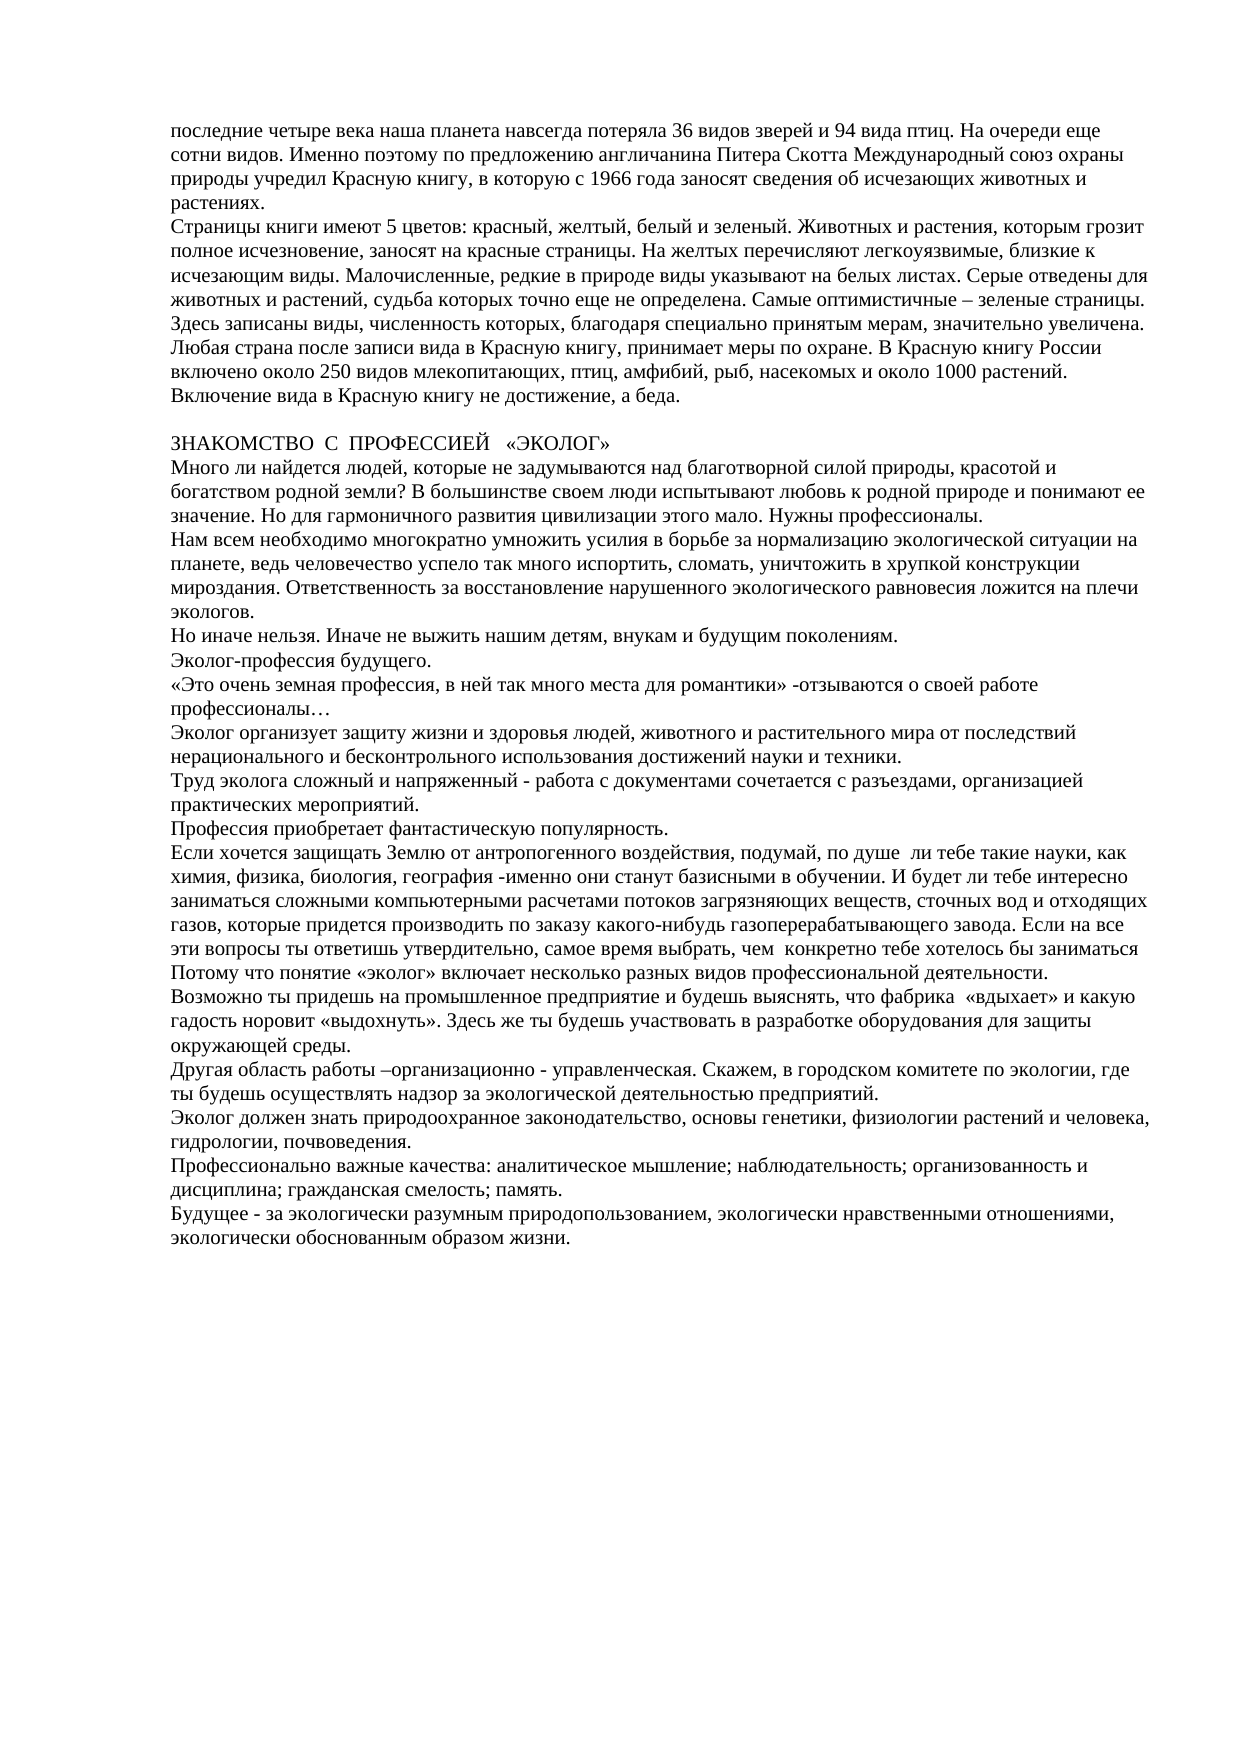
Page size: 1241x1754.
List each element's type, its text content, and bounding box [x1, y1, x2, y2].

text Если хочется защищать Землю от антропогенного воздействия, подумай, по душе ли тебе такие науки, как химия, физика, биология, география -именно они станут базисными в обучении. И будет ли тебе интересно заниматься сложными компьютерными расчетами потоков загрязняющих веществ, сточных вод и отходящих газов, которые придется производить по заказу какого-нибудь газоперерабатывающего завода. Если на все эти вопросы ты ответишь утвердительно, самое время выбрать, чем конкретно тебе хотелось бы заниматься Потому что понятие «эколог» включает несколько разных видов профессиональной деятельности. [170, 840, 1152, 984]
text Профессионально важные качества: аналитическое мышление; наблюдательность; организованность и дисциплина; гражданская смелость; память. [170, 1153, 1152, 1201]
text Возможно ты придешь на промышленное предприятие и будешь выяснять, что фабрика «вдыхает» и какую гадость норовит «выдохнуть». Здесь же ты будешь участвовать в разработке оборудования для защиты окружающей среды. [170, 984, 1152, 1057]
text Много ли найдется людей, которые не задумываются над благотворной силой природы, красотой и богатством родной земли? В большинстве своем люди испытывают любовь к родной природе и понимают ее значение. Но для гармоничного развития цивилизации этого мало. Нужны профессионалы. [170, 455, 1152, 527]
text ЗНАКОМСТВО С ПРОФЕССИЕЙ «ЭКОЛОГ» [170, 431, 1152, 455]
text Будущее - за экологически разумным природопользованием, экологически нравственными отношениями, экологически обоснованным образом жизни. [170, 1201, 1152, 1249]
text Эколог-профессия будущего. [170, 647, 1152, 672]
text Страницы книги имеют 5 цветов: красный, желтый, белый и зеленый. Животных и растения, которым грозит полное исчезновение, заносят на красные страницы. На желтых перечисляют легкоуязвимые, близкие к исчезающим виды. Малочисленные, редкие в природе виды указывают на белых листах. Серые отведены для животных и растений, судьба которых точно еще не определена. Самые оптимистичные – зеленые страницы. Здесь записаны виды, численность которых, благодаря специально принятым мерам, значительно увеличена. Любая страна после записи вида в Красную книгу, принимает меры по охране. В Красную книгу России включено около 250 видов млекопитающих, птиц, амфибий, рыб, насекомых и около 1000 растений. Включение вида в Красную книгу не достижение, а беда. [170, 214, 1152, 407]
text «Это очень земная профессия, в ней так много места для романтики» -отзываются о своей работе профессионалы… [170, 672, 1152, 720]
text Эколог должен знать природоохранное законодательство, основы генетики, физиологии растений и человека, гидрологии, почвоведения. [170, 1105, 1152, 1153]
text Нам всем необходимо многократно умножить усилия в борьбе за нормализацию экологической ситуации на планете, ведь человечество успело так много испортить, сломать, уничтожить в хрупкой конструкции мироздания. Ответственность за восстановление нарушенного экологического равновесия ложится на плечи экологов. [170, 527, 1152, 623]
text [170, 118, 1152, 214]
text Профессия приобретает фантастическую популярность. [170, 816, 1152, 840]
text Другая область работы –организационно - управленческая. Скажем, в городском комитете по экологии, где ты будешь осуществлять надзор за экологической деятельностью предприятий. [170, 1057, 1152, 1105]
text Эколог организует защиту жизни и здоровья людей, животного и растительного мира от последствий нерационального и бесконтрольного использования достижений науки и техники. [170, 720, 1152, 768]
text Но иначе нельзя. Иначе не выжить нашим детям, внукам и будущим поколениям. [170, 623, 1152, 647]
text Труд эколога сложный и напряженный - работа с документами сочетается с разъездами, организацией практических мероприятий. [170, 768, 1152, 816]
